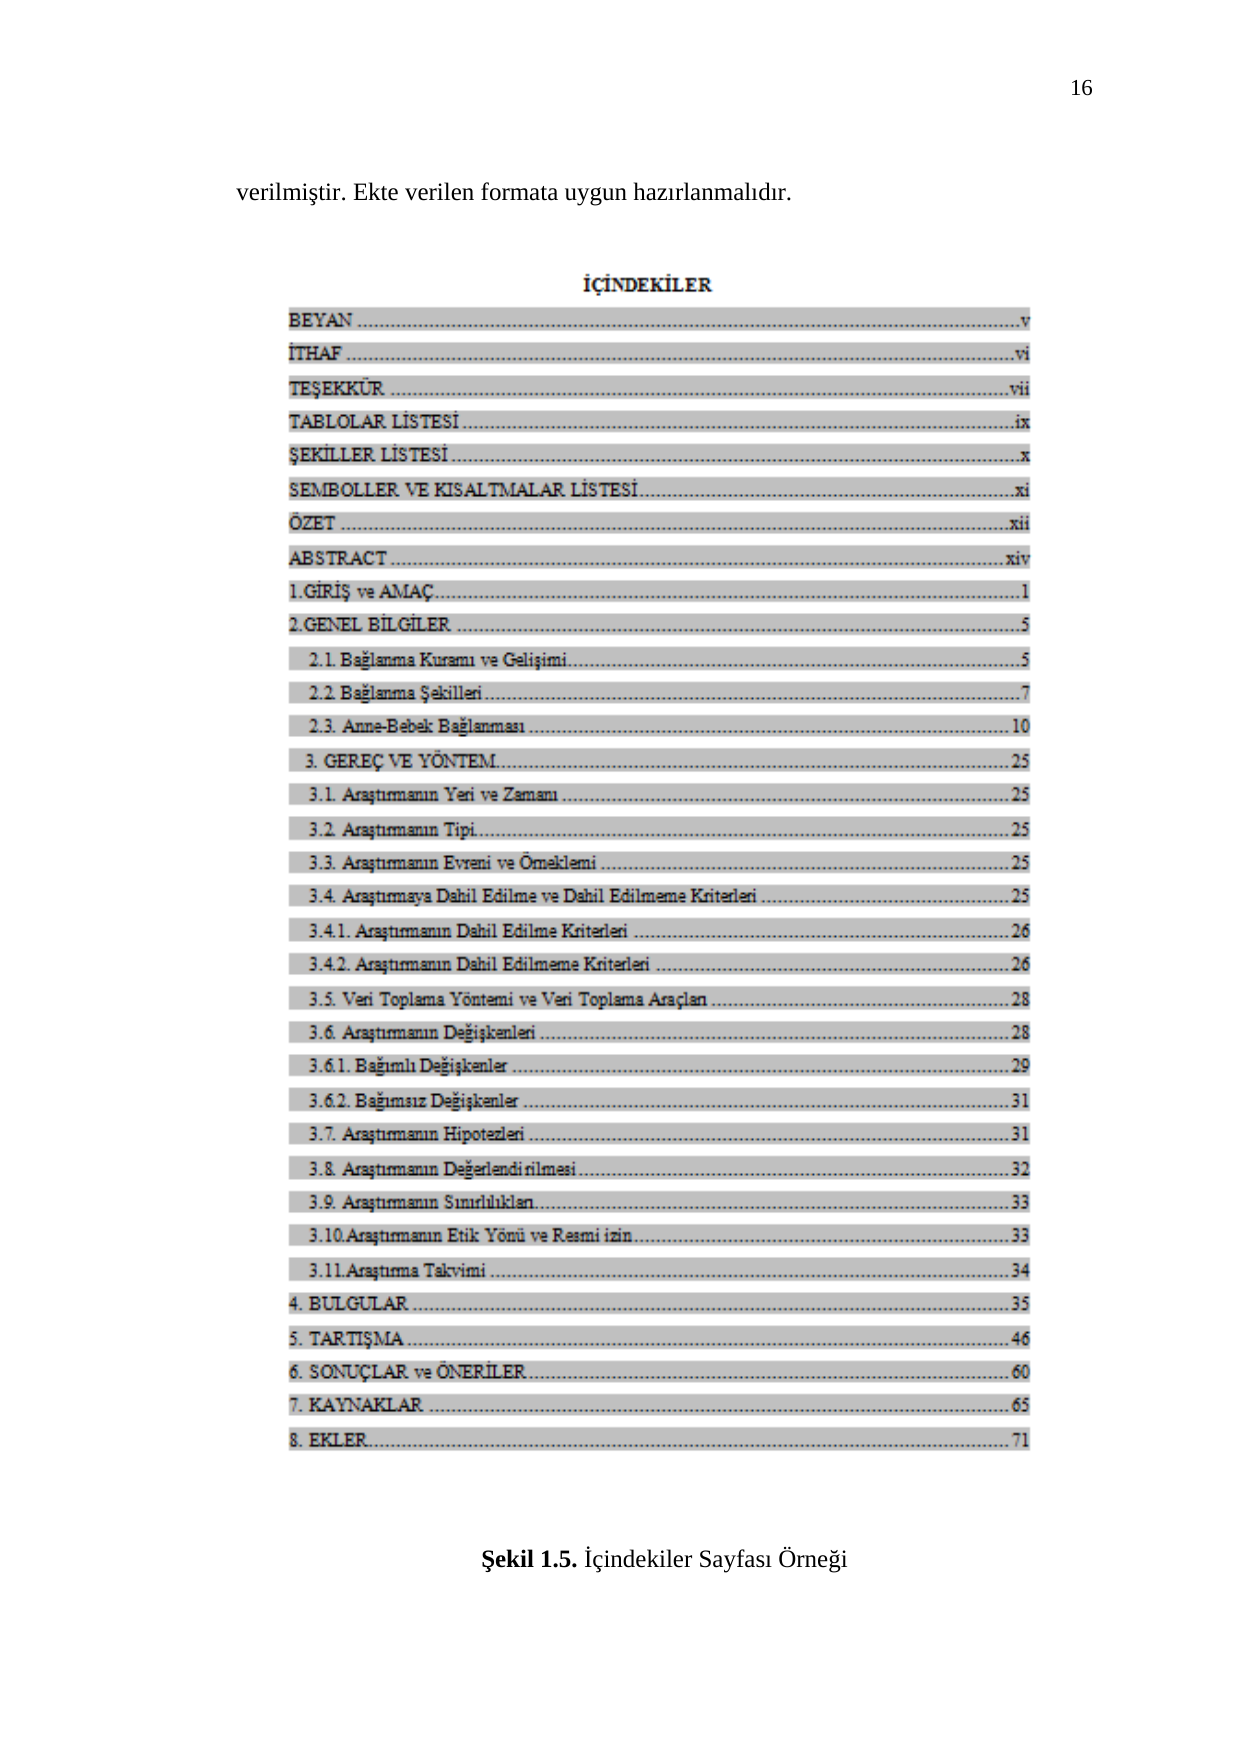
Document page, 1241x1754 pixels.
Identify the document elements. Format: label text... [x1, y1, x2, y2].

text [236, 177, 1092, 206]
picture [258, 257, 1071, 1494]
text Şekil 1.5. İçindekiler Sayfası Örneği [236, 1544, 1092, 1573]
